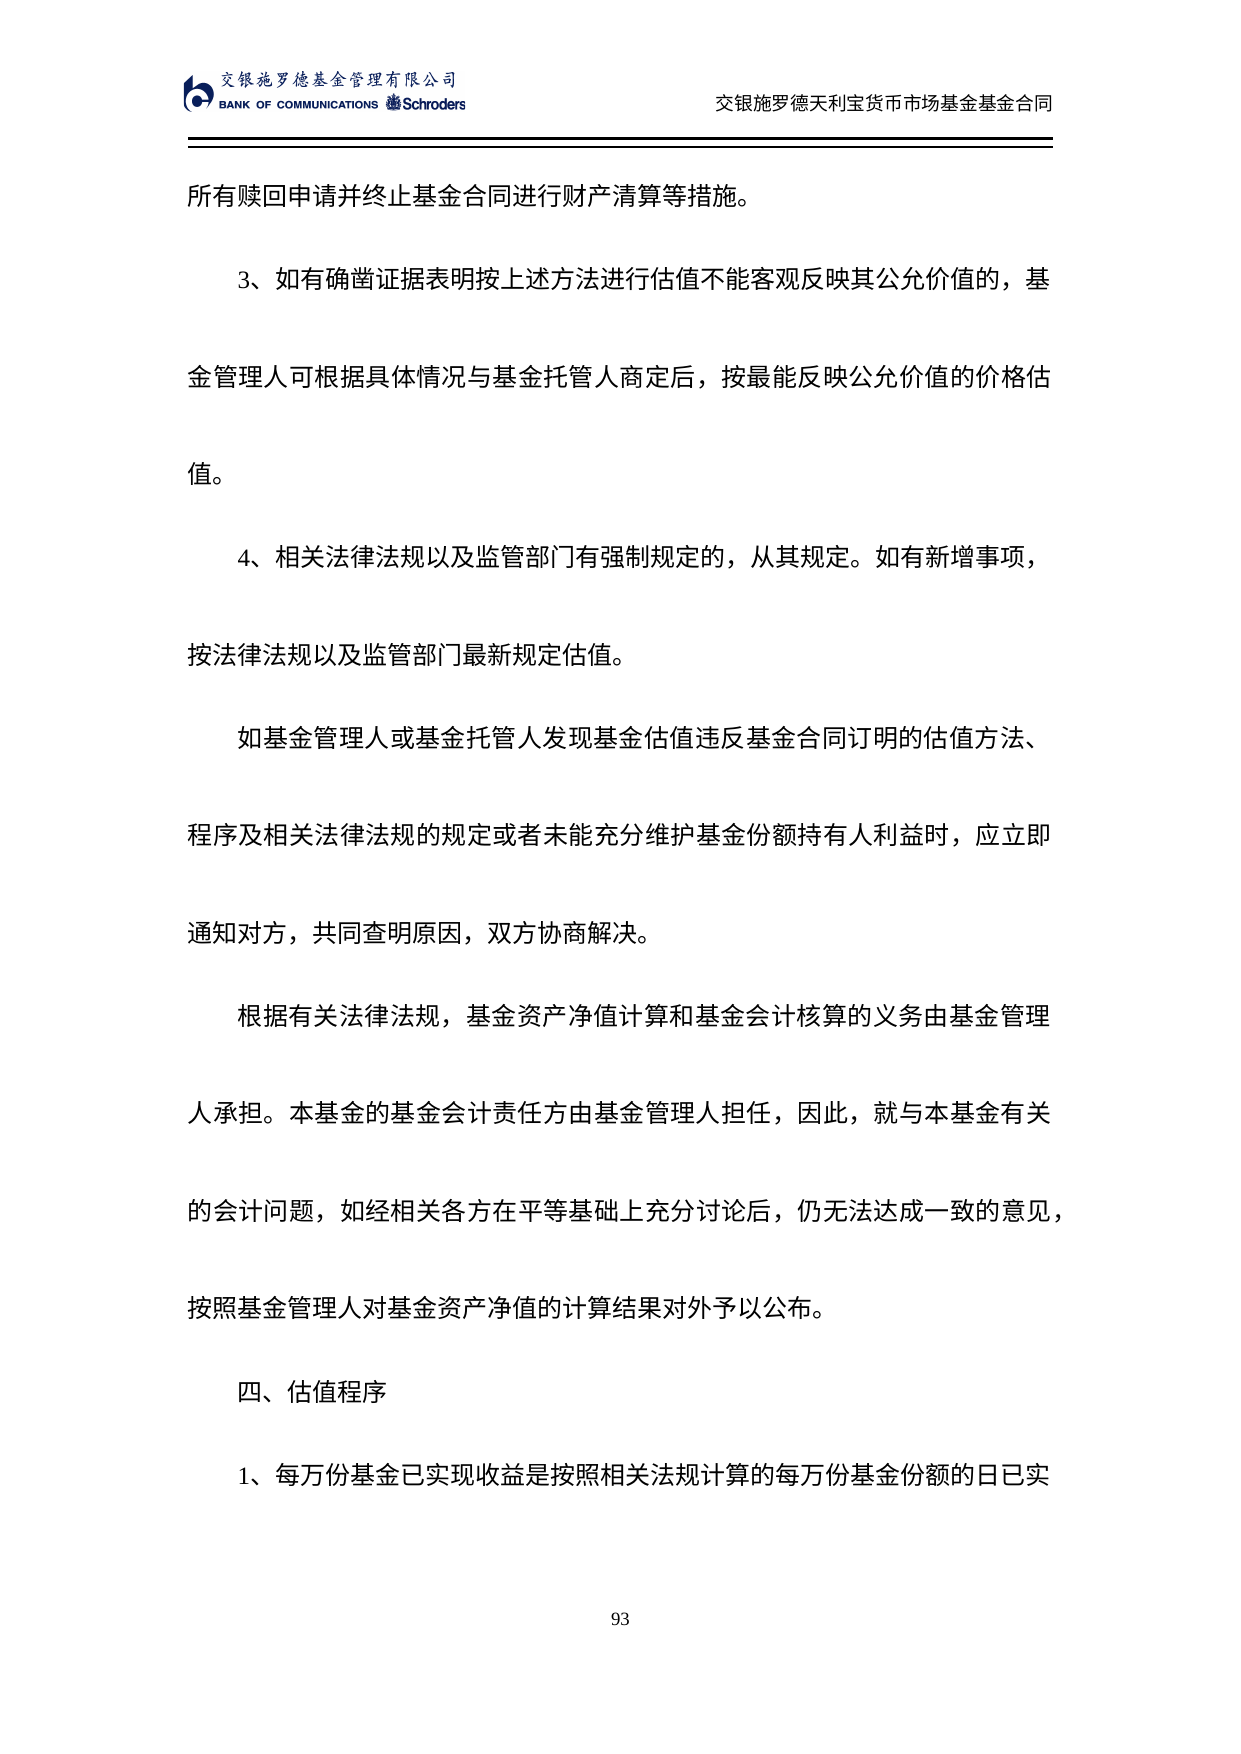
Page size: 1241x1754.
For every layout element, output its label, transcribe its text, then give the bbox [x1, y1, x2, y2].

picture [183, 71, 466, 112]
text 根据有关法律法规，基金资产净值计算和基金会计核算的义务由基金管理人承担。本基金的基金会计责任方由基金管理人担任，因此，就与本基金有关的会计问题，如经相关各方在平等基础上充分讨论后，仍无法达成一致的意见，按照基金管理人对基金资产净值的计算结果对外予以公布。 [187, 982, 1053, 1339]
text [187, 162, 1053, 227]
text 如基金管理人或基金托管人发现基金估值违反基金合同订明的估值方法、程序及相关法律法规的规定或者未能充分维护基金份额持有人利益时，应立即通知对方，共同查明原因，双方协商解决。 [187, 704, 1053, 964]
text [187, 1441, 1053, 1506]
text 四、估值程序 [187, 1358, 1053, 1423]
text 4、相关法律法规以及监管部门有强制规定的，从其规定。如有新增事项，按法律法规以及监管部门最新规定估值。 [187, 523, 1053, 686]
text 3、如有确凿证据表明按上述方法进行估值不能客观反映其公允价值的，基金管理人可根据具体情况与基金托管人商定后，按最能反映公允价值的价格估值。 [187, 245, 1053, 505]
